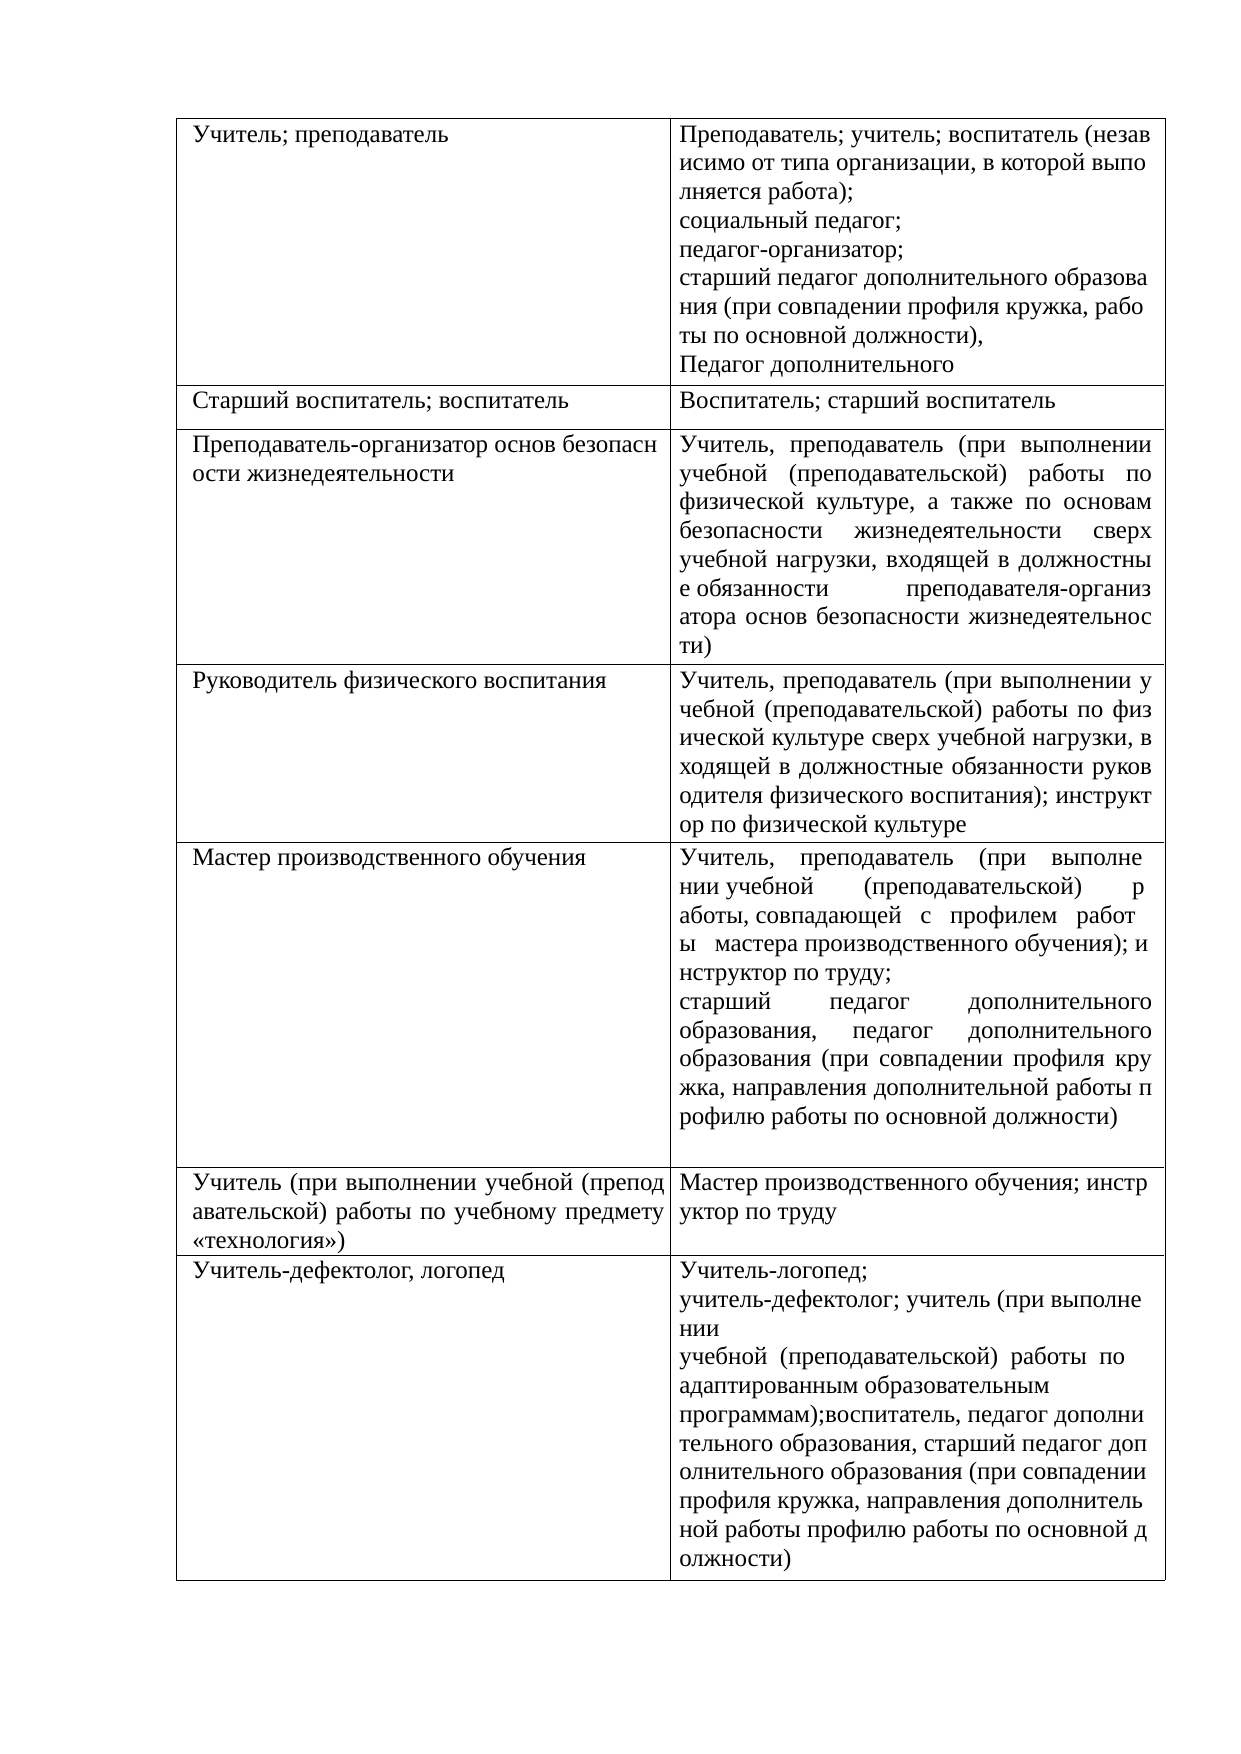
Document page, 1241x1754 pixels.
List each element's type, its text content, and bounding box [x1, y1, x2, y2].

table_cell Преподаватель-организатор основ безопасности жизнедеятельности [177, 430, 670, 664]
table_cell Учитель-логопед; учитель-дефектолог; учитель (при выполнении учебной (преподавательской) работы по адаптированным образовательным программам);воспитатель, педагог дополнительного образования, старший педагог дополнительного образования (при совпадении профиля кружка, направления дополнительной работы профилю работы по основной должности) [671, 1255, 1165, 1580]
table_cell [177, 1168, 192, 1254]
table_cell Мастер производственного обучения; инструктор по труду [671, 1167, 1165, 1254]
table_cell Учитель; преподаватель [177, 119, 670, 385]
table_cell Преподаватель; учитель; воспитатель (независимо от типа организации, в которой выполняется работа); социальный педагог; педагог-организатор; старший педагог дополнительного образования (при совпадении профиля кружка, работы по основной должности), Педагог дополнительного [671, 119, 1165, 385]
table_cell Руководитель физического воспитания [177, 665, 670, 842]
table_cell Учитель-дефектолог, логопед [177, 1256, 670, 1580]
table_cell Воспитатель; старший воспитатель [671, 385, 1165, 428]
table_cell Учитель, преподаватель (при выполнении учебной (преподавательской) работы по физической культуре сверх учебной нагрузки, входящей в должностные обязанности руководителя физического воспитания); инструктор по физической культуре [671, 664, 1165, 842]
table_cell Мастер производственного обучения [177, 843, 670, 1167]
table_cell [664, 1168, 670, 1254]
table_cell Учитель, преподаватель (при выполнении учебной (преподавательской) работы по физической культуре, а также по основам безопасности жизнедеятельности сверх учебной нагрузки, входящей в должностные обязанности преподавателя-организатора основ безопасности жизнедеятельности) [671, 429, 1165, 664]
table_cell Старший воспитатель; воспитатель [177, 386, 670, 428]
table_cell Учитель, преподаватель (при выполнении учебной (преподавательской) работы, совпадающей с профилем работы мастера производственного обучения); инструктор по труду; старший педагог дополнительного образования, педагог дополнительного образования (при совпадении профиля кружка, направления дополнительной работы профилю работы по основной должности) [671, 842, 1165, 1167]
